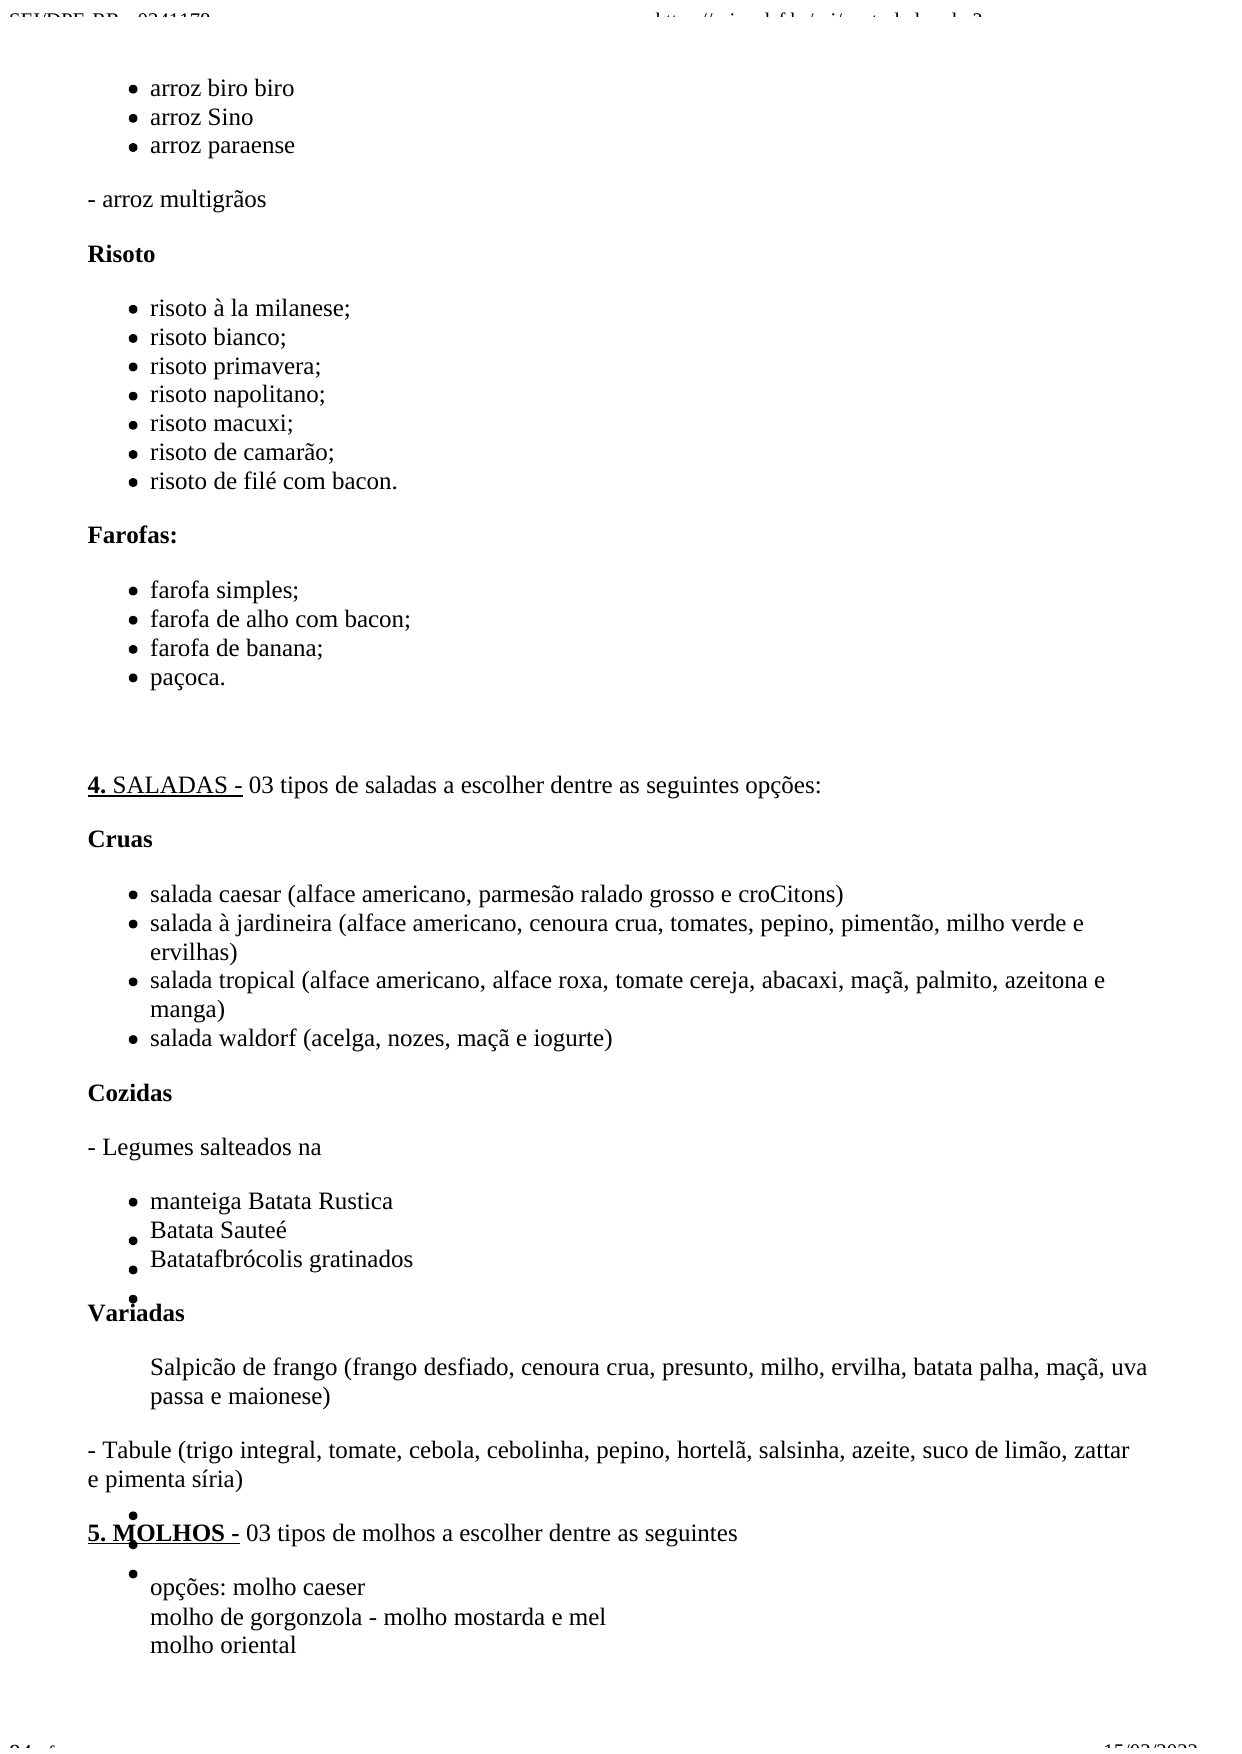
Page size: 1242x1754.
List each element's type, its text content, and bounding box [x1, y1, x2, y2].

text risoto primavera; risoto napolitano; risoto macuxi; risoto de camarão; [150, 351, 335, 466]
text salada tropical (alface americano, alface roxa, tomate cereja, abacaxi, maçã, palmito, azeitona e manga) [150, 966, 1164, 1023]
subtitle Farofas: [87, 521, 1179, 549]
text molho oriental [150, 1630, 1179, 1659]
list arroz multigrãos [87, 184, 1179, 213]
text salada caesar (alface americano, parmesão ralado grosso e croCitons) [150, 879, 1179, 907]
text salada à jardineira (alface americano, cenoura crua, tomates, pepino, pimentão, milho verde e ervilhas) [150, 908, 1164, 965]
text farofa simples; [150, 575, 1179, 603]
text risoto de filé com bacon. [150, 466, 1179, 495]
subtitle Risoto [87, 239, 1179, 267]
list SALADAS - 03 tipos de saladas a escolher dentre as seguintes opções: [87, 770, 1179, 799]
text salada waldorf (acelga, nozes, maçã e iogurte) [150, 1023, 1179, 1052]
subtitle Cruas [87, 824, 1179, 853]
text arroz biro biro arroz Sino arroz paraense [150, 73, 297, 159]
subtitle Variadas [87, 1298, 1179, 1327]
text risoto à la milanese; risoto bianco; [150, 293, 352, 351]
text farofa de alho com bacon; farofa de banana; [150, 604, 411, 661]
list Tabule (trigo integral, tomate, cebola, cebolinha, pepino, hortelã, salsinha, azeite, suco de limão, zattar e pimenta síria) [87, 1435, 1143, 1492]
text Batata Sauteé Batatafbrócolis gratinados [150, 1215, 414, 1273]
list MOLHOS - 03 tipos de molhos a escolher dentre as seguintes opções: molho caeser [87, 1498, 819, 1606]
list Legumes salteados na manteiga Batata Rustica [87, 1106, 419, 1215]
text molho de gorgonzola - molho mostarda e mel [150, 1606, 1179, 1630]
subtitle Cozidas [87, 1078, 1179, 1106]
text Salpicão de frango (frango desfiado, cenoura crua, presunto, milho, ervilha, batata palha, maçã, uva passa e maionese) [150, 1352, 1179, 1410]
text paçoca. [150, 662, 1179, 690]
